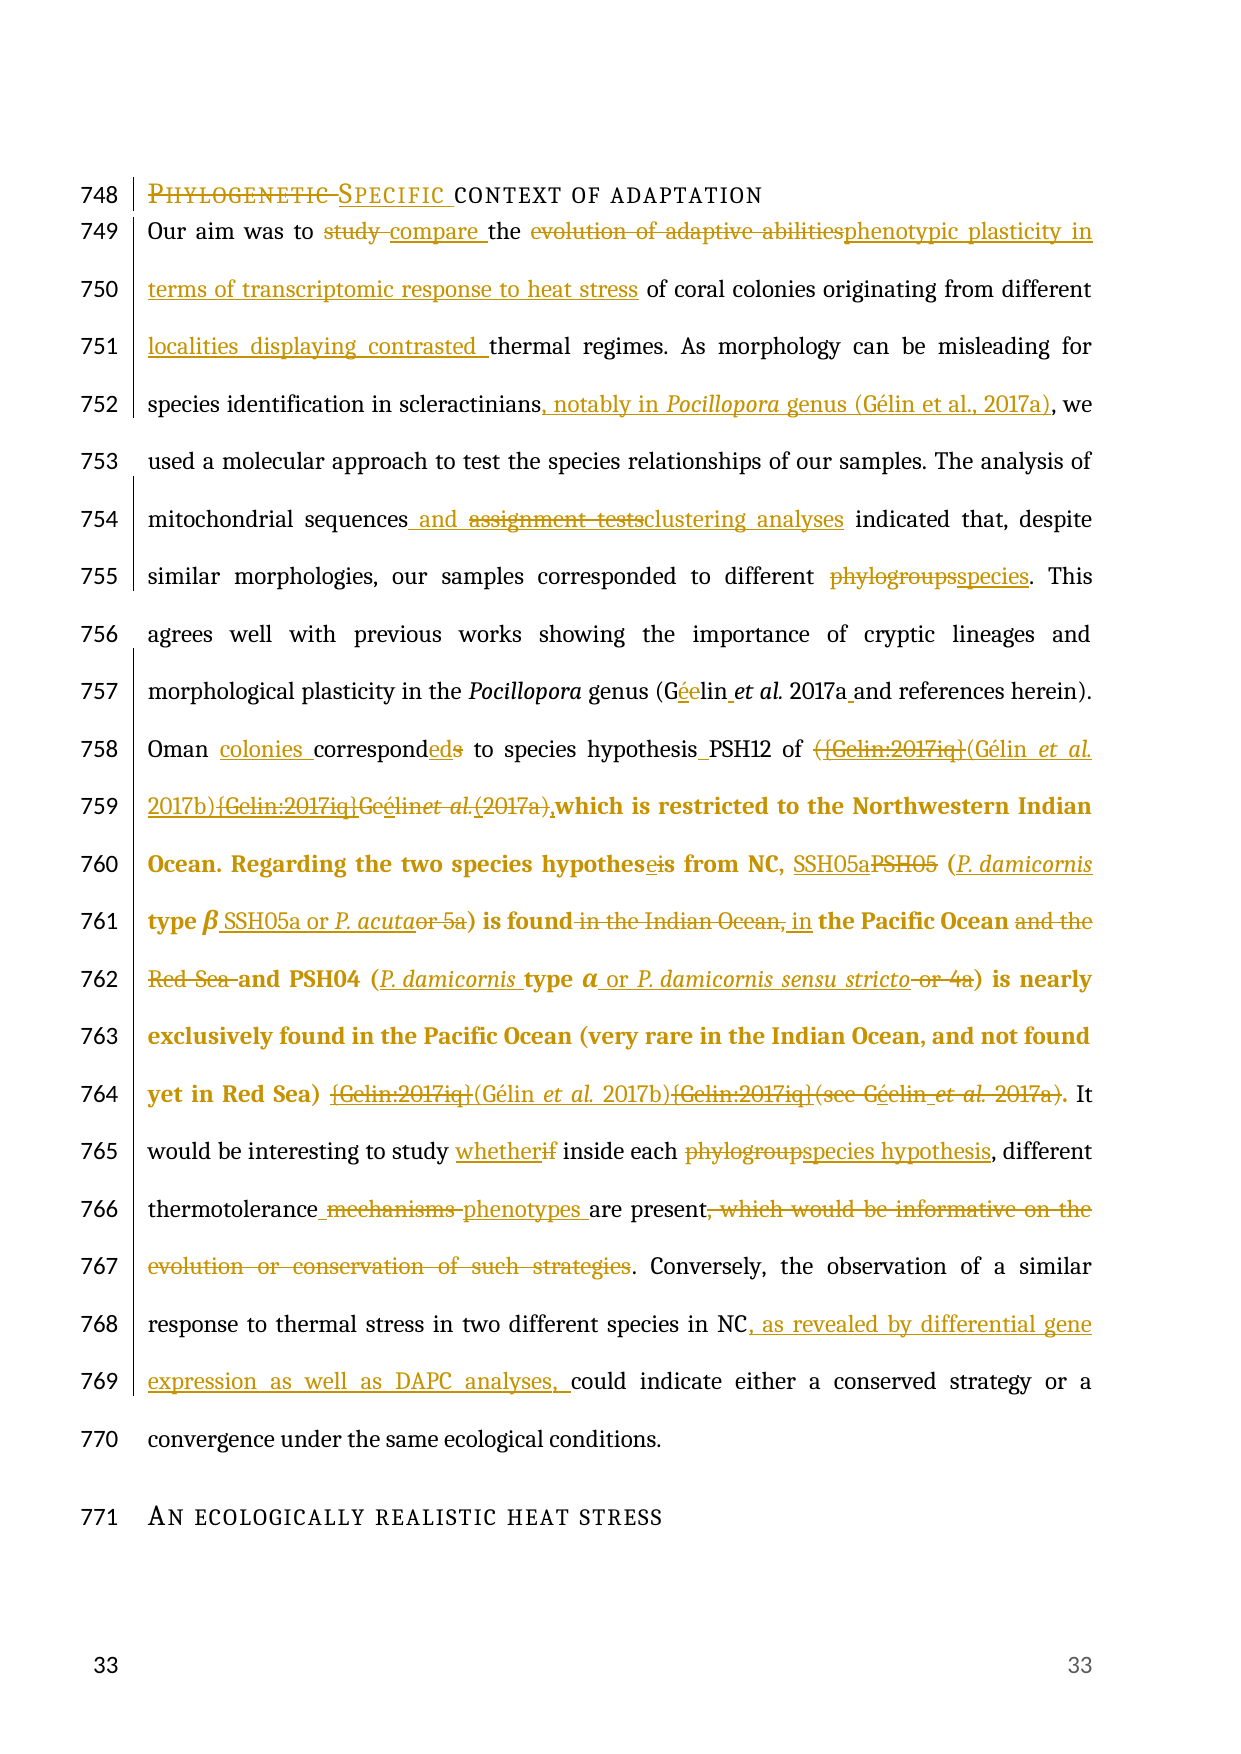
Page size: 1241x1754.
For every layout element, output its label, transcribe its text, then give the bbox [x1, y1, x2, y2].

text Our aim was to the of coral colonies originating from different thermal regimes. As morphology can be misleading for species identification in scleractinians, we used a molecular approach to test the species relationships of our samples. The analysis of mitochondrial sequences indicated that, despite similar morphologies, our samples corresponded to different . This agrees well with previous works showing the importance of cryptic lineages and morphological plasticity in the Pocillopora genus (Glinet al. 2017aand references herein). Oman correspond to species hypothesisPSH12 of which is restricted to the Northwestern Indian Ocean. Regarding the two species hypothess from NC, (type β) is found the Pacific Ocean and PSH04 (type α) is nearly exclusively found in the Pacific Ocean (very rare in the Indian Ocean, and not found yet in Red Sea) . It would be interesting to study inside each , different thermotoleranceare present. Conversely, the observation of a similar response to thermal stress in two different species in NCcould indicate either a conserved strategy or a convergence under the same ecological conditions. [148, 217, 1092, 1453]
subtitle context of adaptation [148, 177, 1092, 211]
subtitle An ecologically realistic heat stress [148, 1499, 1092, 1532]
